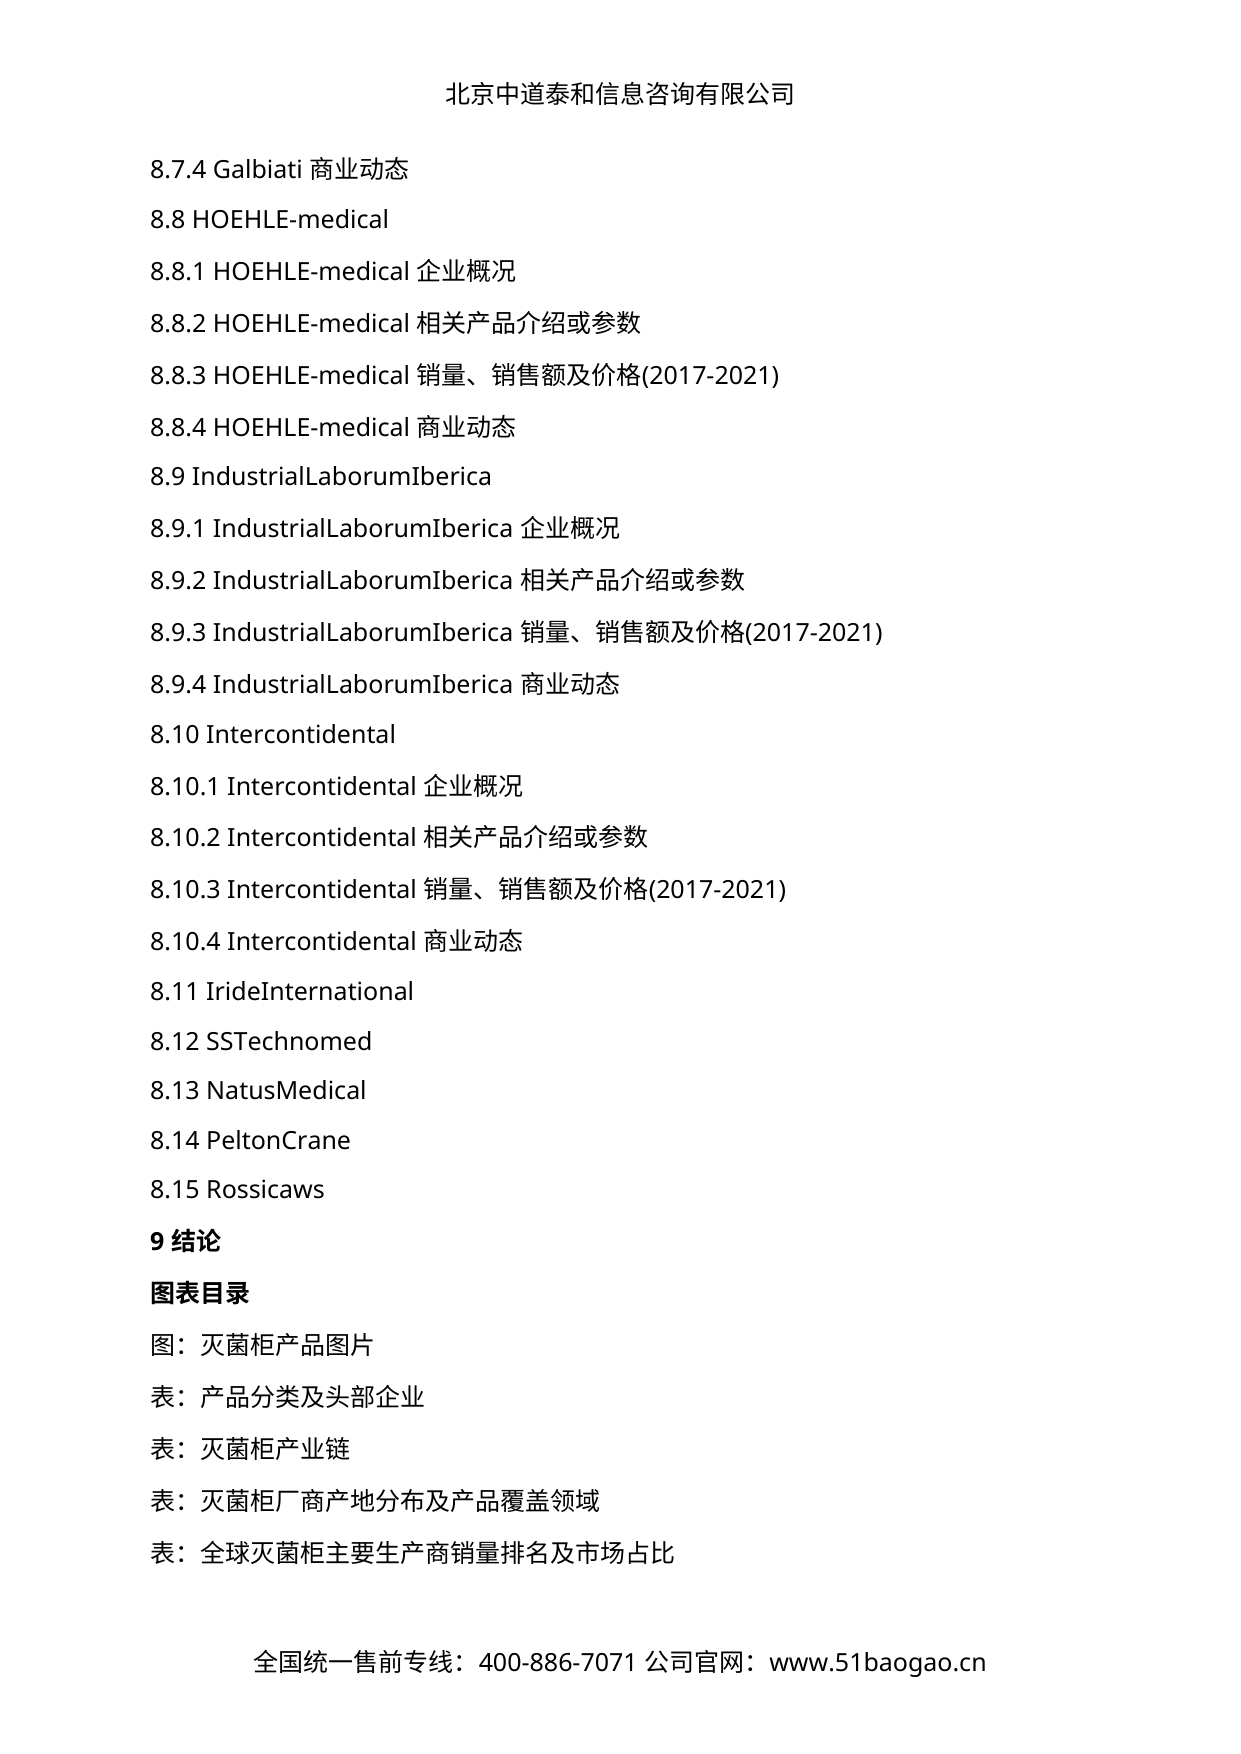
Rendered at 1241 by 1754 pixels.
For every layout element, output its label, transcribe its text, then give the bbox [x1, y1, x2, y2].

text 8.10.3 Intercontidental 销量、销售额及价格(2017-2021) [150, 870, 1090, 906]
text 8.8 HOEHLE-medical [150, 202, 1090, 236]
text 8.8.4 HOEHLE-medical 商业动态 [150, 407, 1090, 443]
text 8.9.2 IndustrialLaborumIberica 相关产品介绍或参数 [150, 561, 1090, 597]
text 8.7.4 Galbiati 商业动态 [150, 150, 1090, 186]
text 9 结论 [150, 1222, 1090, 1258]
text 8.13 NatusMedical [150, 1073, 1090, 1107]
text 8.10 Intercontidental [150, 716, 1090, 750]
text 8.9.3 IndustrialLaborumIberica 销量、销售额及价格(2017-2021) [150, 612, 1090, 649]
text 8.8.1 HOEHLE-medical 企业概况 [150, 252, 1090, 288]
text 8.11 IrideInternational [150, 973, 1090, 1007]
text 8.8.3 HOEHLE-medical 销量、销售额及价格(2017-2021) [150, 355, 1090, 392]
text 表：灭菌柜厂商产地分布及产品覆盖领域 [150, 1481, 1090, 1517]
text 8.10.1 Intercontidental 企业概况 [150, 766, 1090, 802]
text 8.10.2 Intercontidental 相关产品介绍或参数 [150, 818, 1090, 854]
text 8.14 PeltonCrane [150, 1122, 1090, 1157]
text 8.15 Rossicaws [150, 1172, 1090, 1206]
text 表：全球灭菌柜主要生产商销量排名及市场占比 [150, 1533, 1090, 1569]
text 8.9.1 IndustrialLaborumIberica 企业概况 [150, 509, 1090, 545]
text 8.9.4 IndustrialLaborumIberica 商业动态 [150, 664, 1090, 701]
text 表：灭菌柜产业链 [150, 1429, 1090, 1466]
text 图表目录 [150, 1274, 1090, 1310]
text 8.9 IndustrialLaborumIberica [150, 459, 1090, 493]
text 8.12 SSTechnomed [150, 1023, 1090, 1057]
text 表：产品分类及头部企业 [150, 1377, 1090, 1414]
text 8.8.2 HOEHLE-medical 相关产品介绍或参数 [150, 303, 1090, 340]
text 8.10.4 Intercontidental 商业动态 [150, 922, 1090, 958]
text 图：灭菌柜产品图片 [150, 1326, 1090, 1362]
